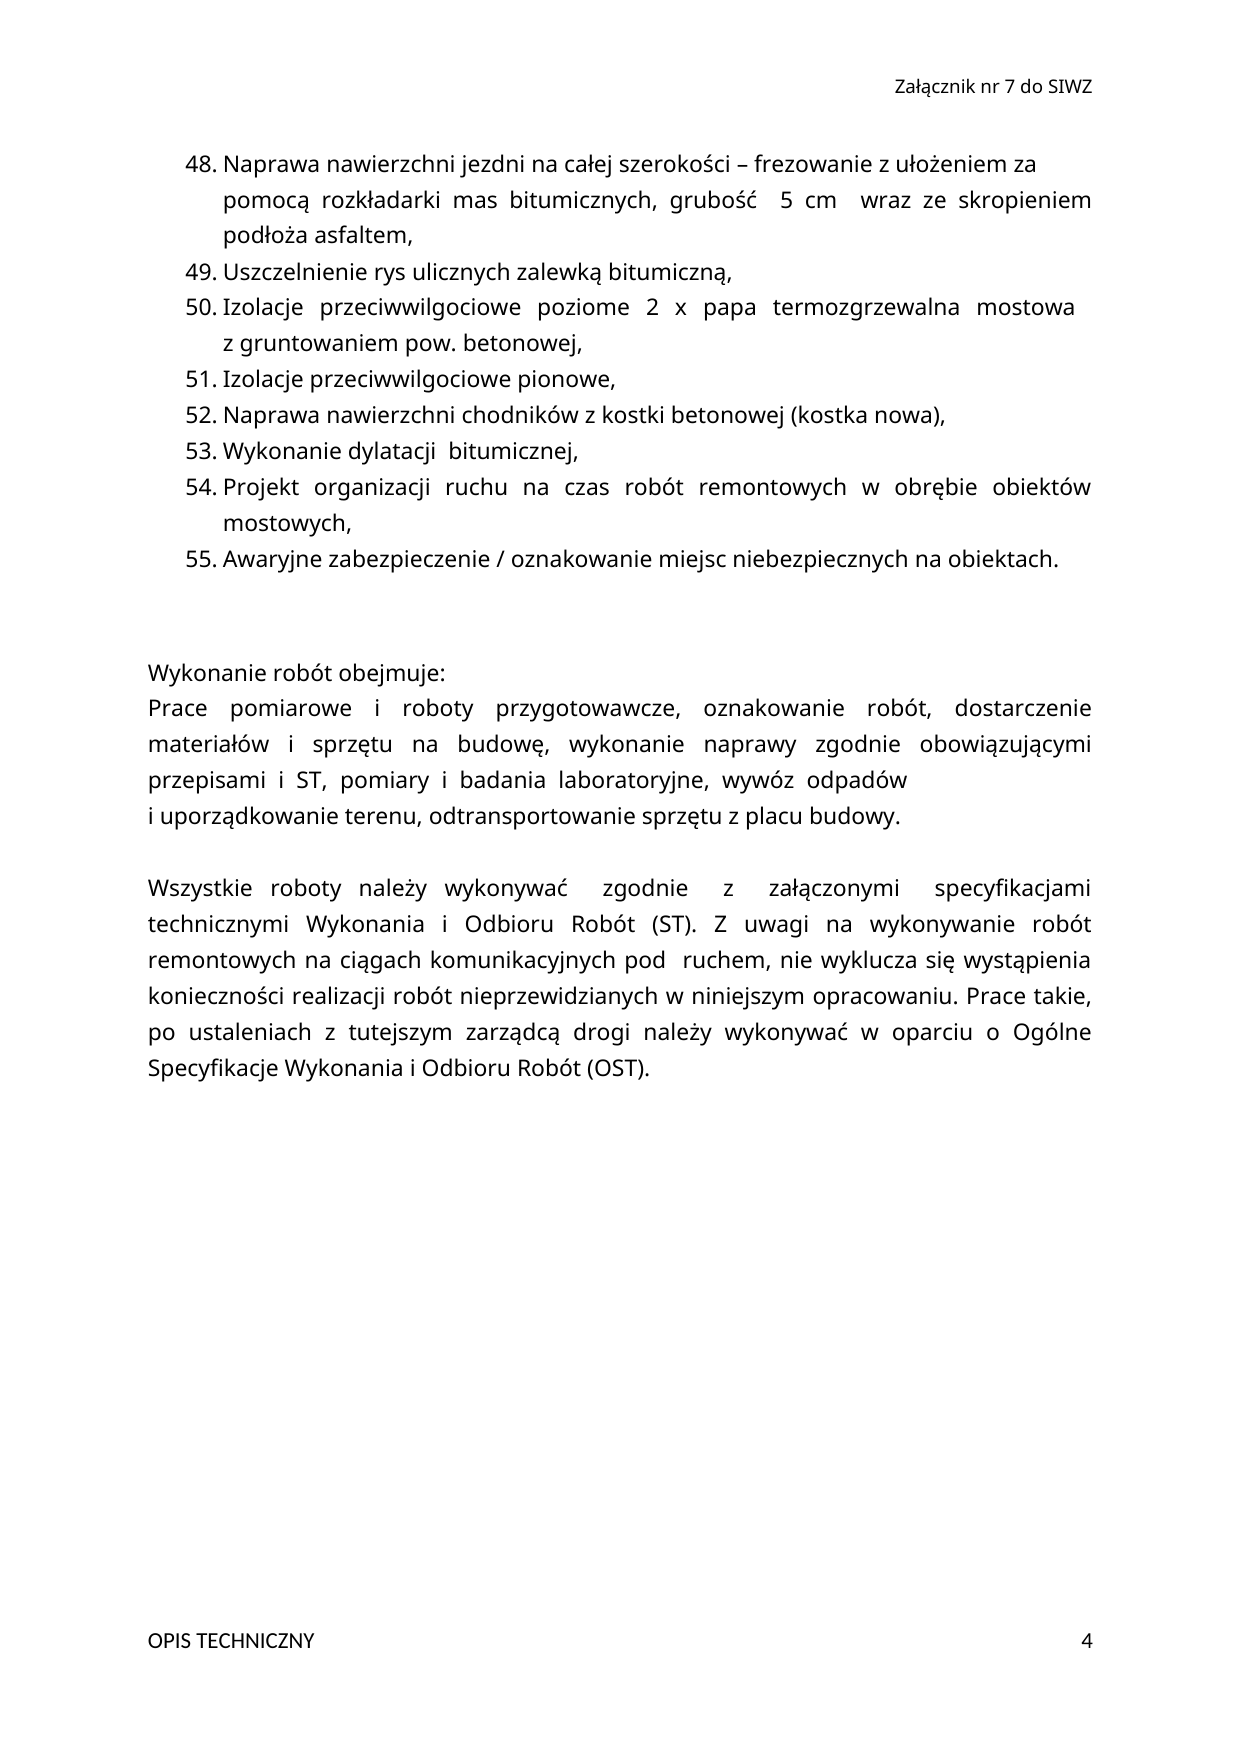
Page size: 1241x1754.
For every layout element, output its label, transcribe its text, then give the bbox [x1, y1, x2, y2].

list Projekt organizacji ruchu na czas robót remontowych w obrębie obiektów mostowych, [185, 471, 1093, 538]
list Naprawa nawierzchni jezdni na całej szerokości – frezowanie z ułożeniem za [185, 148, 1093, 179]
text Prace pomiarowe i roboty przygotowawcze, oznakowanie robót, dostarczenie materiałów i sprzętu na budowę, wykonanie naprawy zgodnie obowiązującymi przepisami i ST, pomiary i badania laboratoryjne, wywóz odpadów i uporządkowanie terenu, odtransportowanie sprzętu z placu budowy. [148, 692, 1093, 831]
text Wykonanie robót obejmuje: [148, 656, 1093, 688]
list Izolacje przeciwwilgociowe poziome 2 x papa termozgrzewalna mostowa z gruntowaniem pow. betonowej, [185, 291, 1093, 358]
list Wykonanie dylatacji bitumicznej, [185, 435, 1093, 466]
text Wszystkie roboty należy wykonywać zgodnie z załączonymi specyfikacjami technicznymi Wykonania i Odbioru Robót (ST). Z uwagi na wykonywanie robót remontowych na ciągach komunikacyjnych pod ruchem, nie wyklucza się wystąpienia konieczności realizacji robót nieprzewidzianych w niniejszym opracowaniu. Prace takie, po ustaleniach z tutejszym zarządcą drogi należy wykonywać w oparciu o Ogólne Specyfikacje Wykonania i Odbioru Robót (OST). [148, 872, 1093, 1083]
list Izolacje przeciwwilgociowe pionowe, [185, 363, 1093, 394]
list Naprawa nawierzchni chodników z kostki betonowej (kostka nowa), [185, 399, 1093, 430]
list Awaryjne zabezpieczenie / oznakowanie miejsc niebezpiecznych na obiektach. [185, 543, 1093, 574]
list pomocą rozkładarki mas bitumicznych, grubość 5 cm wraz ze skropieniem podłoża asfaltem, [223, 183, 1093, 251]
list Uszczelnienie rys ulicznych zalewką bitumiczną, [185, 255, 1093, 287]
